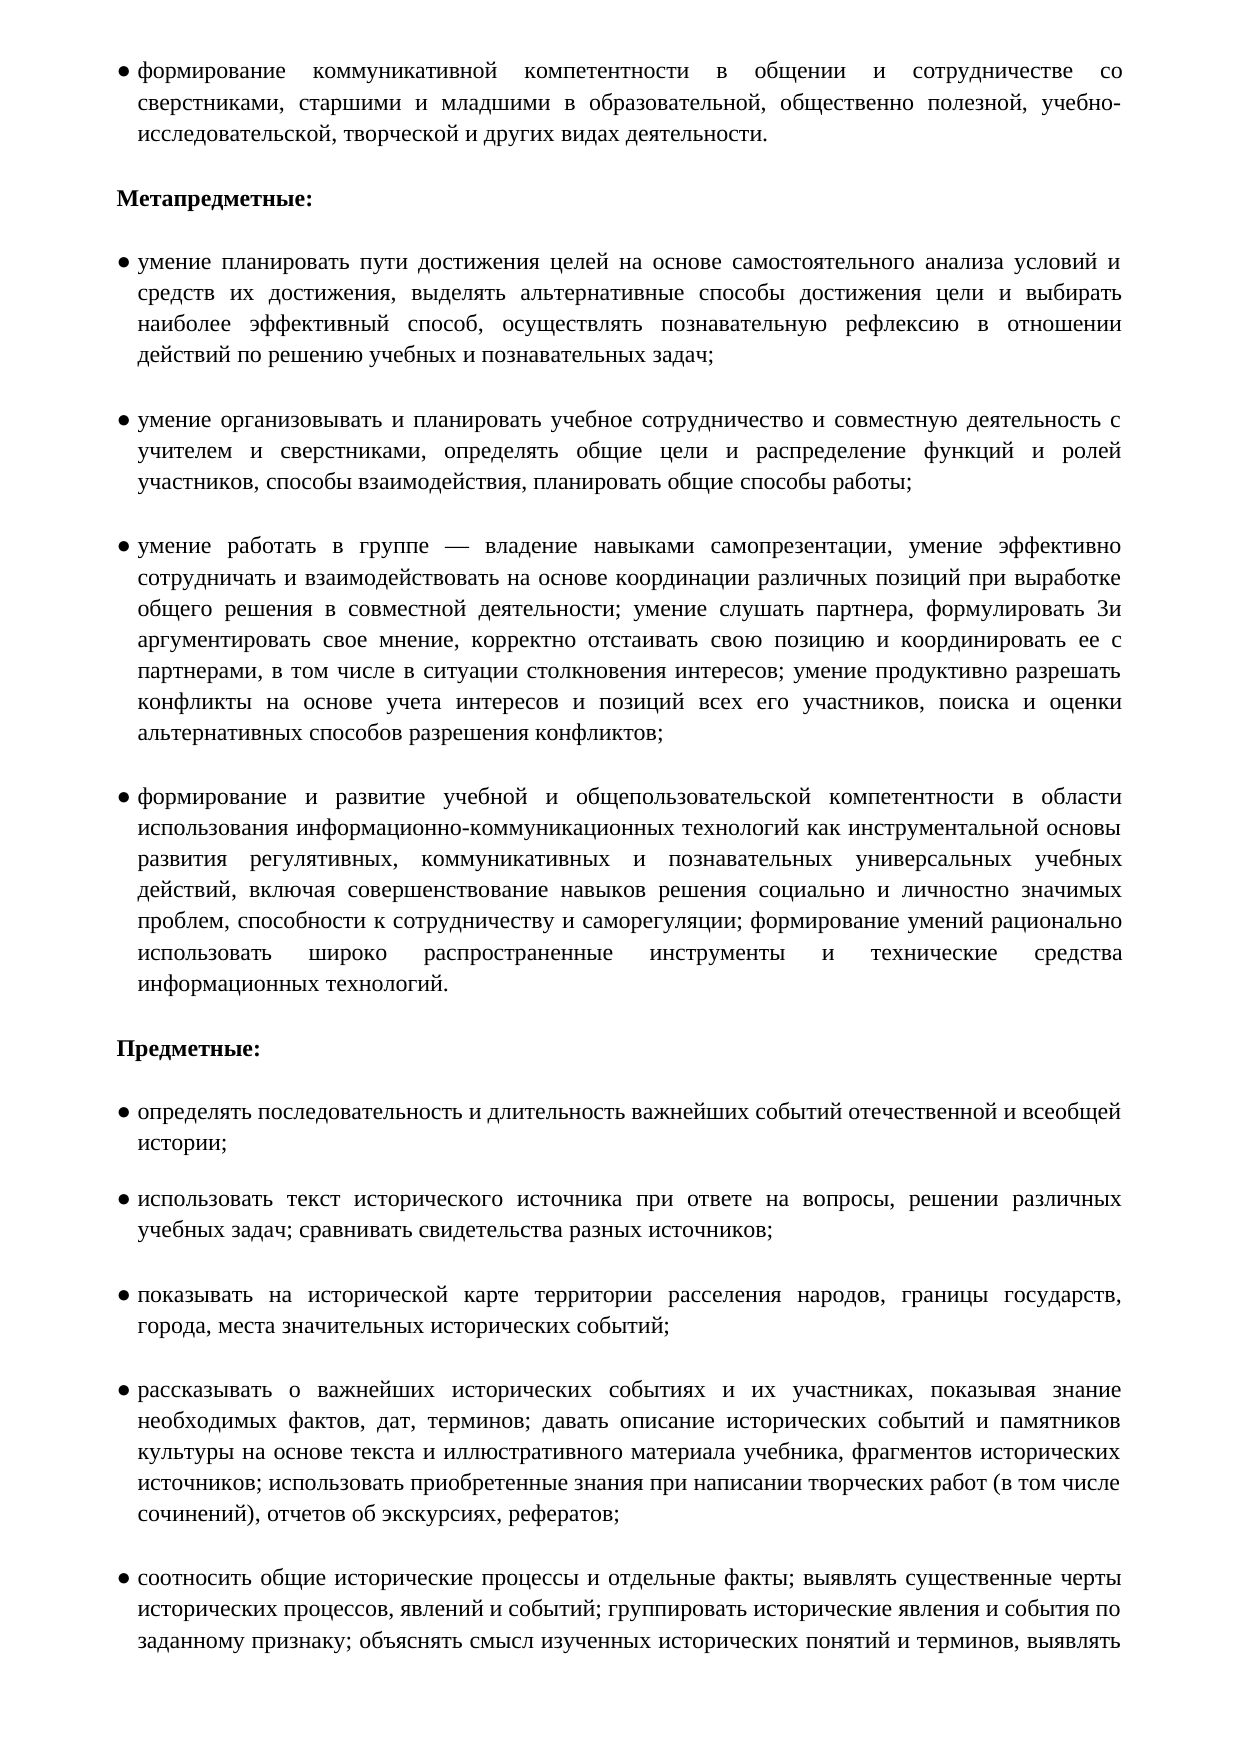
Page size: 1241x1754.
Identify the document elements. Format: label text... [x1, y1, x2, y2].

list формирование коммуникативной компетентности в общении и сотрудничестве со сверстниками, старшими и младшими в образовательной, общественно полезной, учебно- исследовательской, творческой и других видах деятельности. [116, 56, 1123, 146]
list определять последовательность и длительность важнейших событий отечественной и всеобщей истории; [116, 1097, 1122, 1156]
list формирование и развитие учебной и общепользовательской компетентности в области использования информационно-коммуникационных технологий как инструментальной основы развития регулятивных, коммуникативных и познавательных универсальных учебных действий, включая совершенствование навыков решения социально и личностно значимых проблем, способности к сотрудничеству и саморегуляции; формирование умений рационально использовать широко распространенные инструменты и технические средства информационных технологий. [116, 782, 1122, 996]
list умение организовывать и планировать учебное сотрудничество и совместную деятельность с учителем и сверстниками, определять общие цели и распределение функций и ролей участников, способы взаимодействия, планировать общие способы работы; [116, 405, 1122, 494]
subtitle Метапредметные: [116, 184, 1228, 212]
list соотносить общие исторические процессы и отдельные факты; выявлять существенные черты исторических процессов, явлений и событий; группировать исторические явления и события по заданному признаку; объяснять смысл изученных исторических понятий и терминов, выявлять [116, 1563, 1123, 1653]
list умение работать в группе — владение навыками самопрезентации, умение эффективно сотрудничать и взаимодействовать на основе координации различных позиций при выработке общего решения в совместной деятельности; умение слушать партнера, формулировать 3и аргументировать свое мнение, корректно отстаивать свою позицию и координировать ее с партнерами, в том числе в ситуации столкновения интересов; умение продуктивно разрешать конфликты на основе учета интересов и позиций всех его участников, поиска и оценки альтернативных способов разрешения конфликтов; [116, 531, 1122, 746]
list показывать на исторической карте территории расселения народов, границы государств, города, места значительных исторических событий; [116, 1280, 1122, 1338]
list использовать текст исторического источника при ответе на вопросы, решении различных учебных задач; сравнивать свидетельства разных источников; [116, 1184, 1122, 1243]
list умение планировать пути достижения целей на основе самостоятельного анализа условий и средств их достижения, выделять альтернативные способы достижения цели и выбирать наиболее эффективный способ, осуществлять познавательную рефлексию в отношении действий по решению учебных и познавательных задач; [116, 247, 1122, 368]
subtitle Предметные: [116, 1034, 1228, 1061]
list рассказывать о важнейших исторических событиях и их участниках, показывая знание необходимых фактов, дат, терминов; давать описание исторических событий и памятников культуры на основе текста и иллюстративного материала учебника, фрагментов исторических источников; использовать приобретенные знания при написании творческих работ (в том числе сочинений), отчетов об экскурсиях, рефератов; [116, 1375, 1122, 1527]
